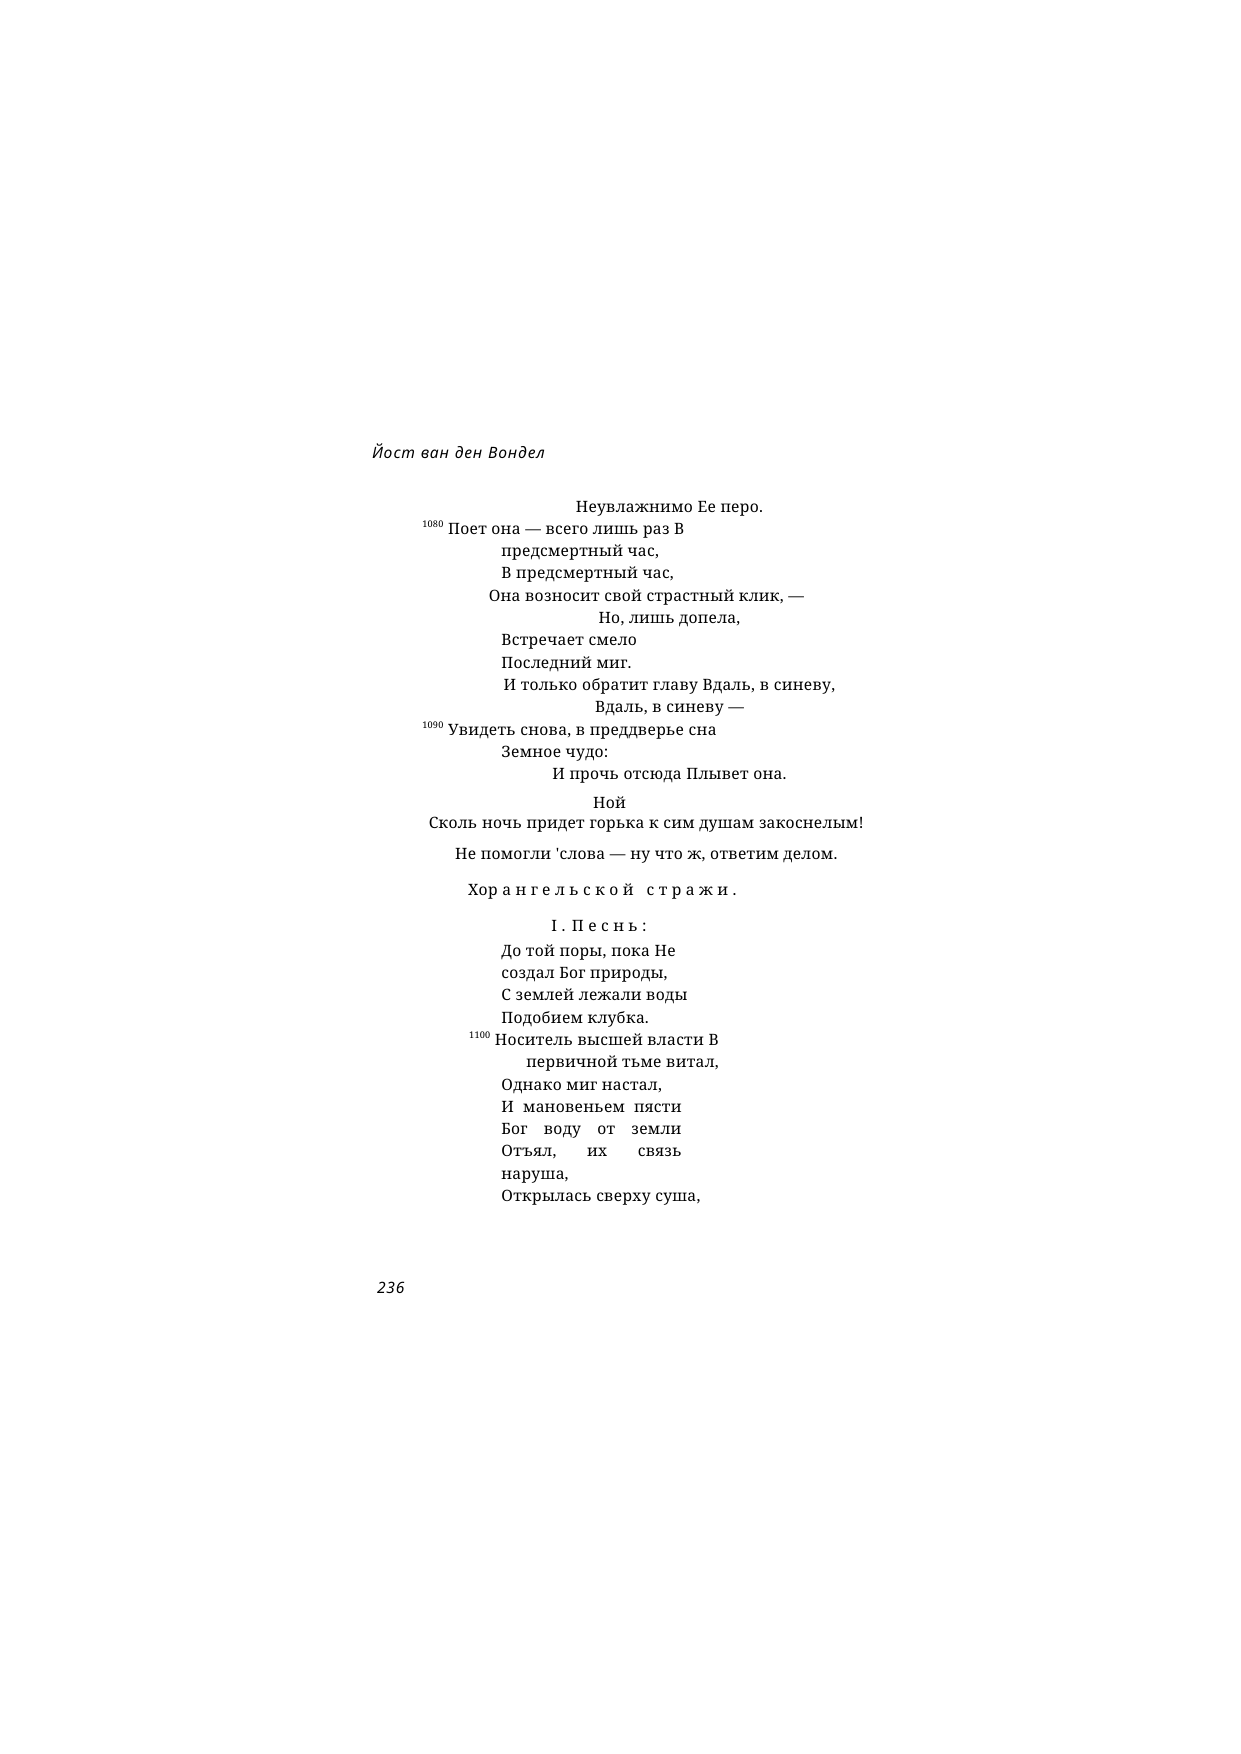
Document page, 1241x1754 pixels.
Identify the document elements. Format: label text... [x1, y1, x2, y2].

text И только обратит главу Вдаль, в синеву, [468, 673, 871, 695]
text 1090 Увидеть снова, в преддверье сна Земное чудо: [422, 717, 756, 762]
text 1080 Поет она — всего лишь раз В предсмертный час, [422, 517, 719, 561]
text Неувлажнимо Ее перо. [468, 494, 871, 517]
text С землей лежали воды Подобием клубка. [501, 983, 719, 1028]
text Ной [593, 796, 871, 811]
text В предсмертный час, [501, 561, 871, 583]
text Йост ван ден Вондел [372, 446, 545, 461]
text Сколь ночь придет горька к сим душам закоснелым! [422, 816, 871, 831]
text Открылась сверху суша, [501, 1184, 871, 1206]
text До той поры, пока Не создал Бог природы, [501, 938, 719, 983]
list Песнь: [551, 903, 871, 938]
text Вдаль, в синеву — [468, 695, 871, 717]
text Не помогли 'слова — ну что ж, ответим делом. [422, 831, 871, 867]
text Встречает смело Последний миг. [501, 628, 719, 673]
text Однако миг настал, [501, 1072, 871, 1094]
text Хор ангельской стражи. [468, 867, 871, 903]
text И мановеньем пясти Бог воду от земли Отъял, их связь наруша, [501, 1094, 681, 1184]
text 1100 Носитель высшей власти В первичной тьме витал, [468, 1028, 719, 1072]
text Она возносит свой страстный клик, — [422, 583, 871, 606]
text И прочь отсюда Плывет она. [468, 762, 871, 784]
text Но, лишь допела, [468, 606, 871, 628]
text 236 [377, 1281, 404, 1296]
